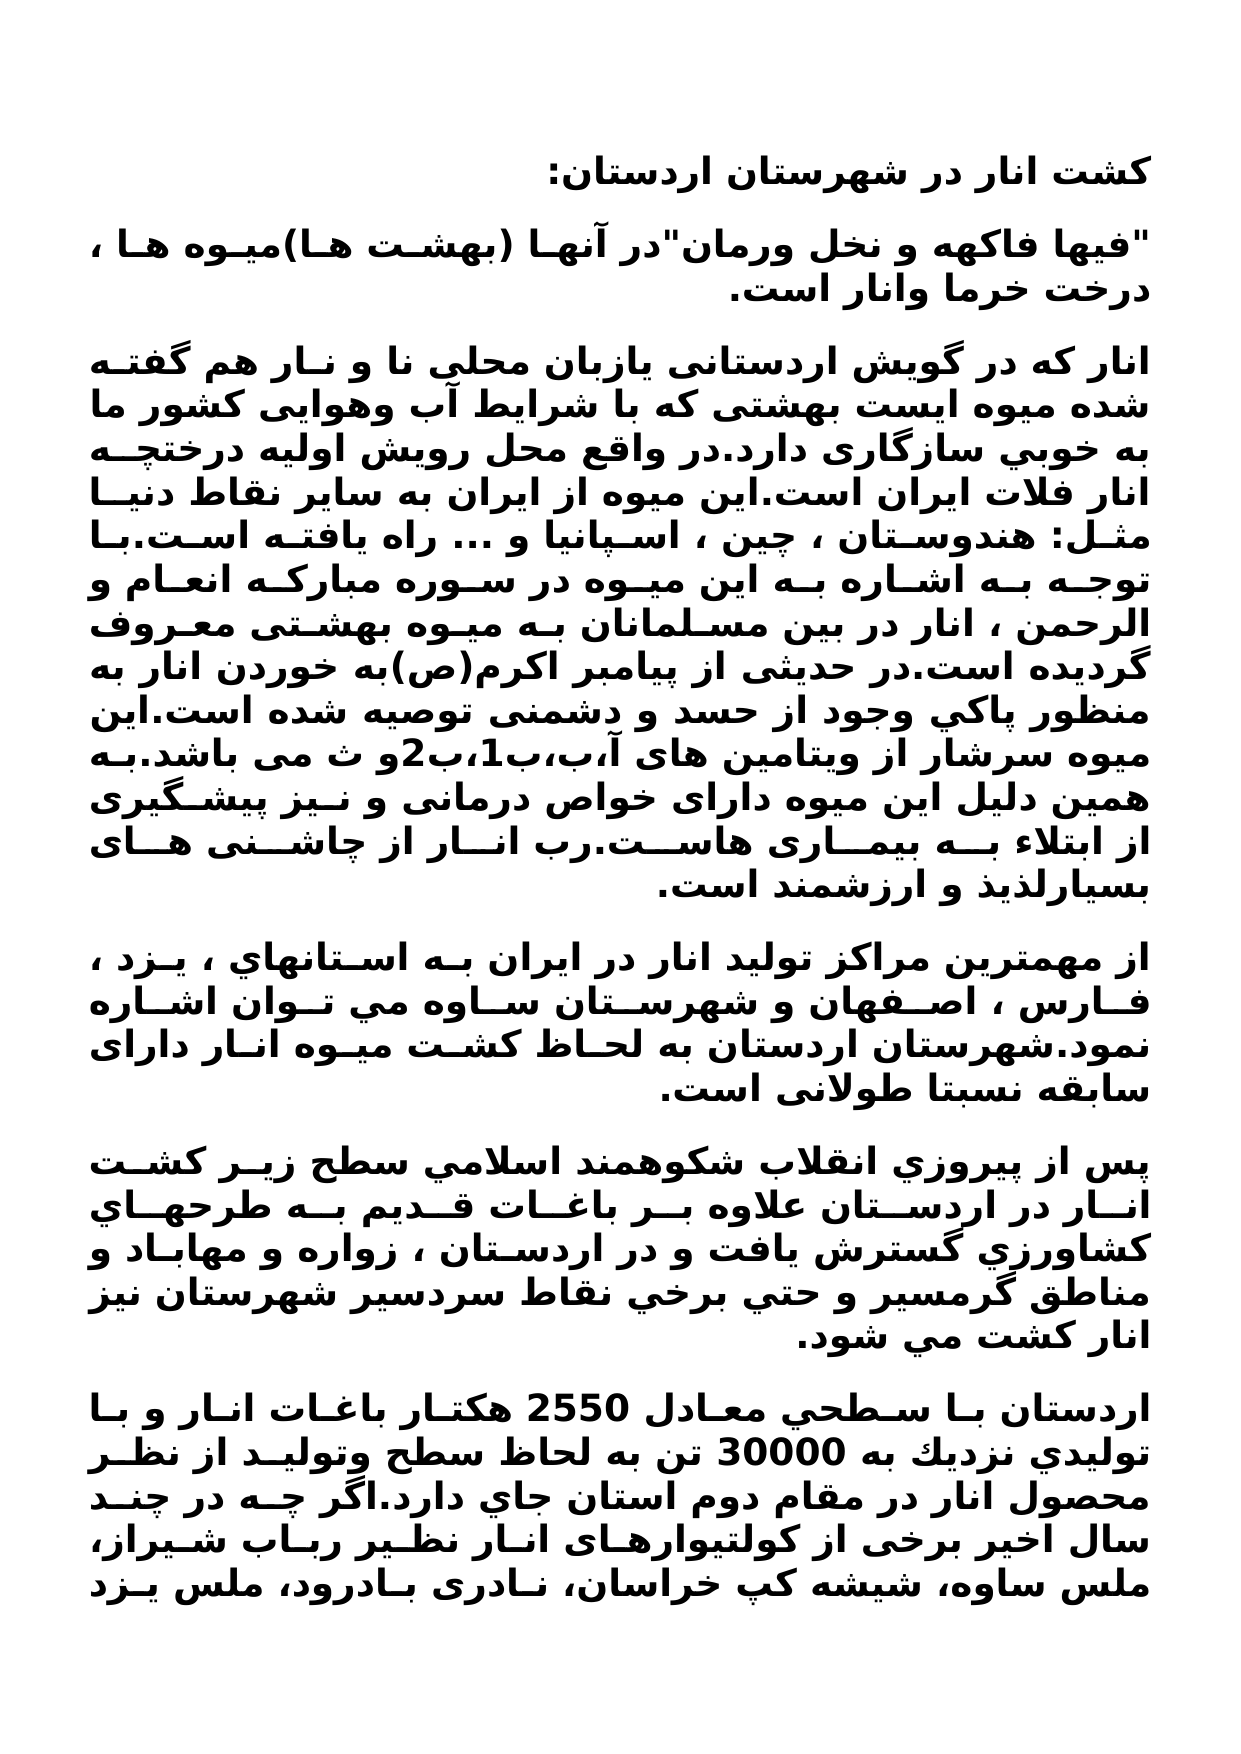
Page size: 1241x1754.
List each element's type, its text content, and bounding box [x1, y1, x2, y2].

text از مهمترين مراكز توليد انار در ايران به استانهاي ، يزد ، فارس ، اصفهان و شهرستان ساوه مي توان اشاره نمود.شهرستان اردستان به لحاظ کشت ميوه انار دارای سابقه نسبتا طولانی است. [89, 936, 1152, 1110]
text پس از پيروزي انقلاب شكوهمند اسلامي سطح زير كشت انار در اردستان علاوه بر باغات قديم به طرحهاي كشاورزي گسترش يافت و در اردستان ، زواره و مهاباد و مناطق گرمسير و حتي برخي نقاط سردسير شهرستان نيز انار كشت مي شود. [89, 1139, 1152, 1358]
text كشت انار در شهرستان اردستان: [89, 150, 1152, 194]
text "فیها فاکهه و نخل ورمان"در آنها (بهشت ها)میوه ها ، درخت خرما وانار است. [89, 223, 1152, 310]
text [89, 1387, 1152, 1605]
text انار که در گویش اردستانی یازبان محلی نا و نار هم گفته شده میوه ایست بهشتی که با شرایط آب وهوایی کشور ما به خوبي سازگاری دارد.در واقع محل رویش اولیه درختچه انار فلات ایران است.این میوه از ایران به ساير نقاط دنيا مثل: هندوستان ، چین ، اسپانیا و ... راه یافته است.با توجه به اشاره به این میوه در سوره مبارکه انعام و الرحمن ، انار در بین مسلمانان به میوه بهشتی معروف گرديده است.در حدیثی از پیامبر اكرم(ص)به خوردن انار به منظور پاكي وجود از حسد و دشمنی توصیه شده است.این میوه سرشار از ویتامین های آ،ب،ب1،ب2و ث می باشد.به همین دلیل این میوه دارای خواص درمانی و نيز پیشگیری از ابتلاء به بیماری هاست.رب انار از چاشنی های بسيارلذیذ و ارزشمند است. [89, 339, 1152, 907]
